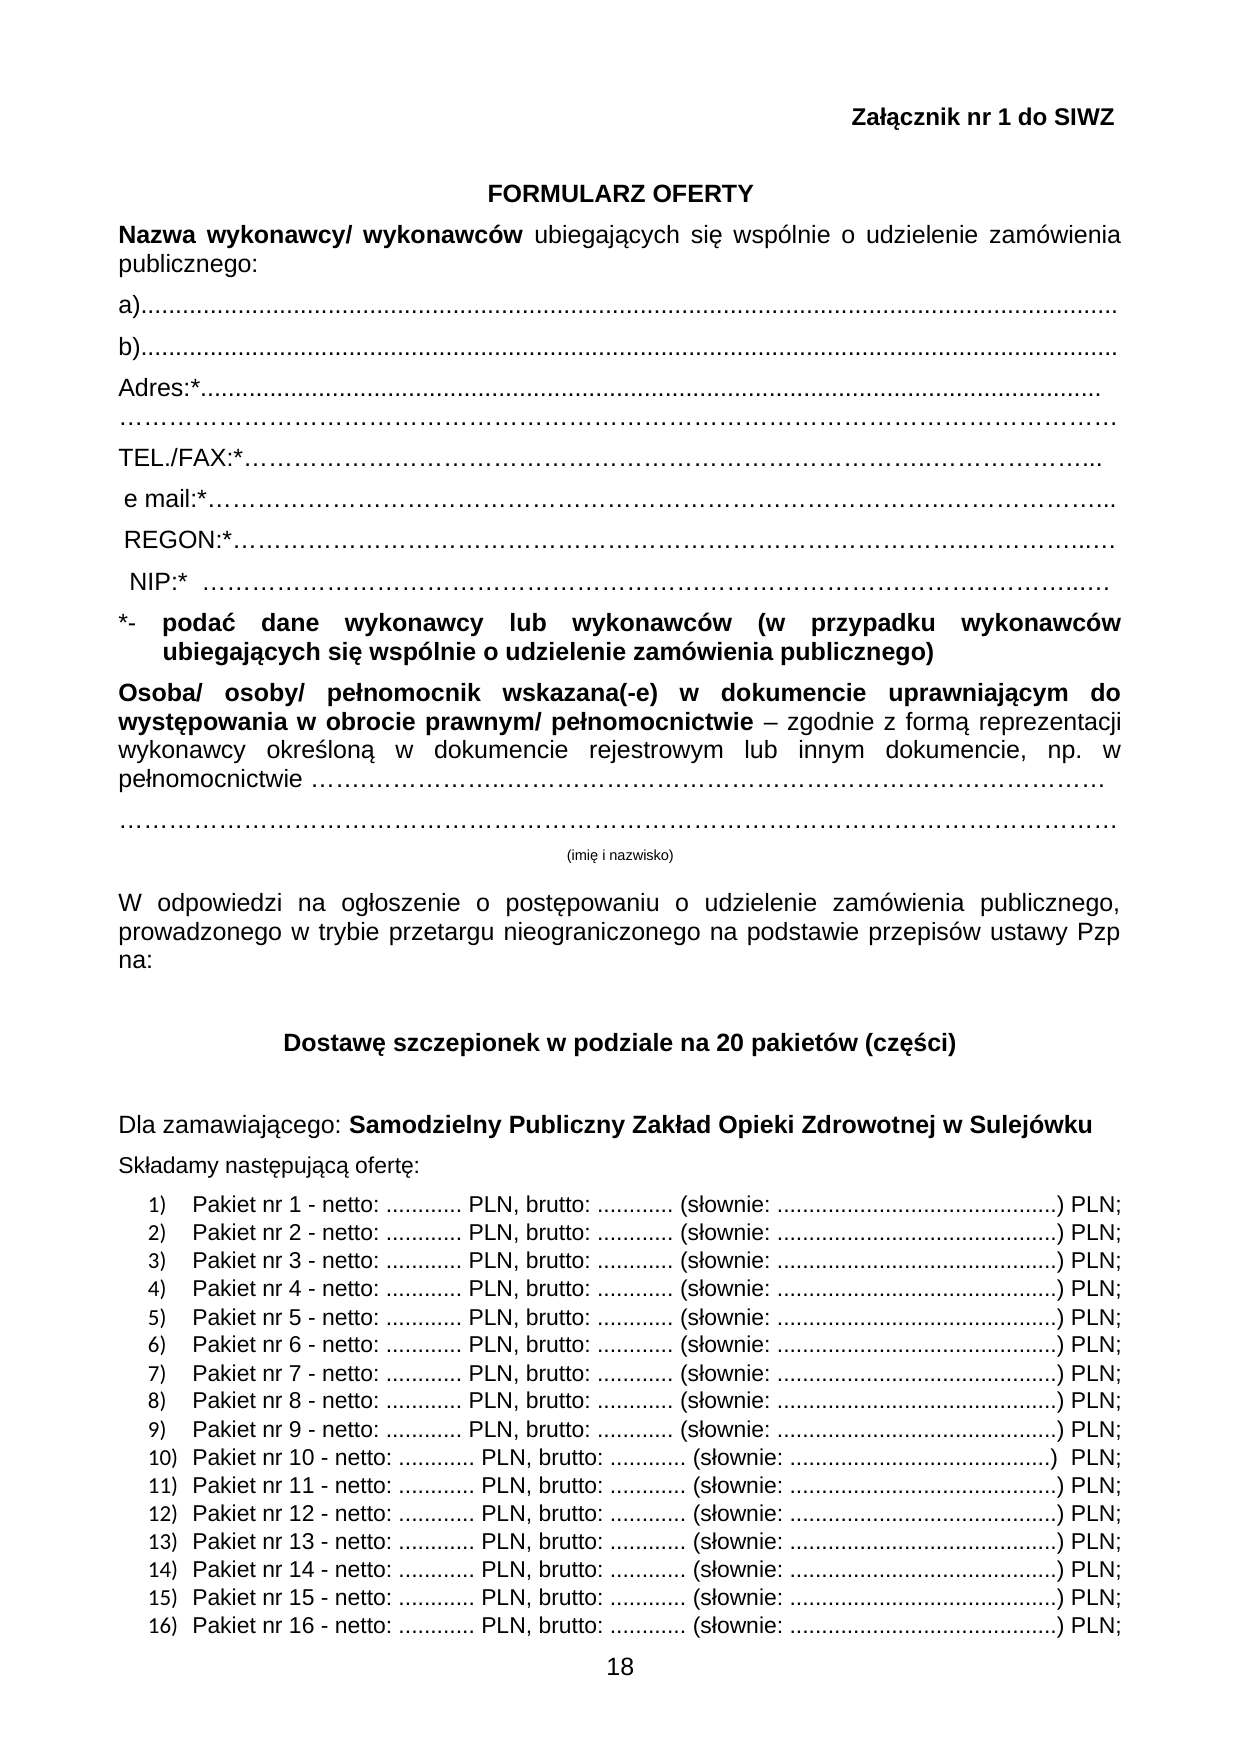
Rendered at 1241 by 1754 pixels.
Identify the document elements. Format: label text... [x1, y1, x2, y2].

list Pakiet nr 14 - netto: ............ PLN, brutto: ............ (słownie: ..........................................) PLN; [148, 1555, 1122, 1583]
list Pakiet nr 16 - netto: ............ PLN, brutto: ............ (słownie: ..........................................) PLN; [148, 1611, 1122, 1639]
text (imię i nazwisko) [118, 847, 1122, 875]
list Pakiet nr 13 - netto: ............ PLN, brutto: ............ (słownie: ..........................................) PLN; [148, 1527, 1122, 1555]
text Adres:*.................................................................................................................................. ………………………………………………………………………………………………………… [118, 373, 1122, 430]
text Nazwa wykonawcy/ wykonawców ubiegających się wspólnie o udzielenie zamówienia publicznego: [118, 220, 1122, 278]
text Składamy następującą ofertę: [118, 1152, 1122, 1178]
list Pakiet nr 7 - netto: ............ PLN, brutto: ............ (słownie: ............................................) PLN; [148, 1359, 1122, 1387]
text e mail:*……………………………………………………………………………..………………... [118, 484, 1122, 513]
list Pakiet nr 2 - netto: ............ PLN, brutto: ............ (słownie: ............................................) PLN; [148, 1218, 1122, 1247]
list Pakiet nr 5 - netto: ............ PLN, brutto: ............ (słownie: ............................................) PLN; [148, 1303, 1122, 1331]
text FORMULARZ OFERTY [413, 179, 1122, 208]
list Pakiet nr 11 - netto: ............ PLN, brutto: ............ (słownie: ..........................................) PLN; [148, 1471, 1122, 1499]
text TEL./FAX:*………………………………………………………………………..………………... [118, 443, 1122, 472]
text ………………………………………………………………………………………………………… [118, 805, 1122, 834]
text *- podać dane wykonawcy lub wykonawców (w przypadku wykonawców ubiegających się wspólnie o udzielenie zamówienia publicznego) [118, 608, 1122, 665]
list Pakiet nr 9 - netto: ............ PLN, brutto: ............ (słownie: ............................................) PLN; [148, 1415, 1122, 1443]
list Pakiet nr 6 - netto: ............ PLN, brutto: ............ (słownie: ............................................) PLN; [148, 1331, 1122, 1359]
list Pakiet nr 15 - netto: ............ PLN, brutto: ............ (słownie: ..........................................) PLN; [148, 1583, 1122, 1611]
text b)............................................................................................................................................. [118, 332, 1122, 360]
list Pakiet nr 8 - netto: ............ PLN, brutto: ............ (słownie: ............................................) PLN; [148, 1387, 1122, 1415]
list Pakiet nr 1 - netto: ............ PLN, brutto: ............ (słownie: ............................................) PLN; [148, 1191, 1122, 1218]
list Pakiet nr 12 - netto: ............ PLN, brutto: ............ (słownie: ..........................................) PLN; [148, 1499, 1122, 1527]
text W odpowiedzi na ogłoszenie o postępowaniu o udzielenie zamówienia publicznego, prowadzonego w trybie przetargu nieograniczonego na podstawie przepisów ustawy Pzp na: [118, 888, 1122, 974]
text Załącznik nr 1 do SIWZ [118, 102, 1114, 150]
text Dla zamawiającego: Samodzielny Publiczny Zakład Opieki Zdrowotnej w Sulejówku [118, 1110, 1122, 1139]
list Pakiet nr 10 - netto: ............ PLN, brutto: ............ (słownie: .........................................) PLN; [148, 1443, 1122, 1471]
text NIP:* …………………………………………………………………………………..………...… [118, 567, 1122, 595]
list Pakiet nr 4 - netto: ............ PLN, brutto: ............ (słownie: ............................................) PLN; [148, 1274, 1122, 1303]
text a)............................................................................................................................................. [118, 290, 1122, 319]
text REGON:*……………………………………………………………………………..…………...… [118, 525, 1122, 554]
text Osoba/ osoby/ pełnomocnik wskazana(-e) w dokumencie uprawniającym do występowania w obrocie prawnym/ pełnomocnictwie – zgodnie z formą reprezentacji wykonawcy określoną w dokumencie rejestrowym lub innym dokumencie, np. w pełnomocnictwie …….……………..……………………………………………………………… [118, 678, 1122, 793]
list Pakiet nr 3 - netto: ............ PLN, brutto: ............ (słownie: ............................................) PLN; [148, 1247, 1122, 1274]
text Dostawę szczepionek w podziale na 20 pakietów (części) [118, 1028, 1122, 1057]
